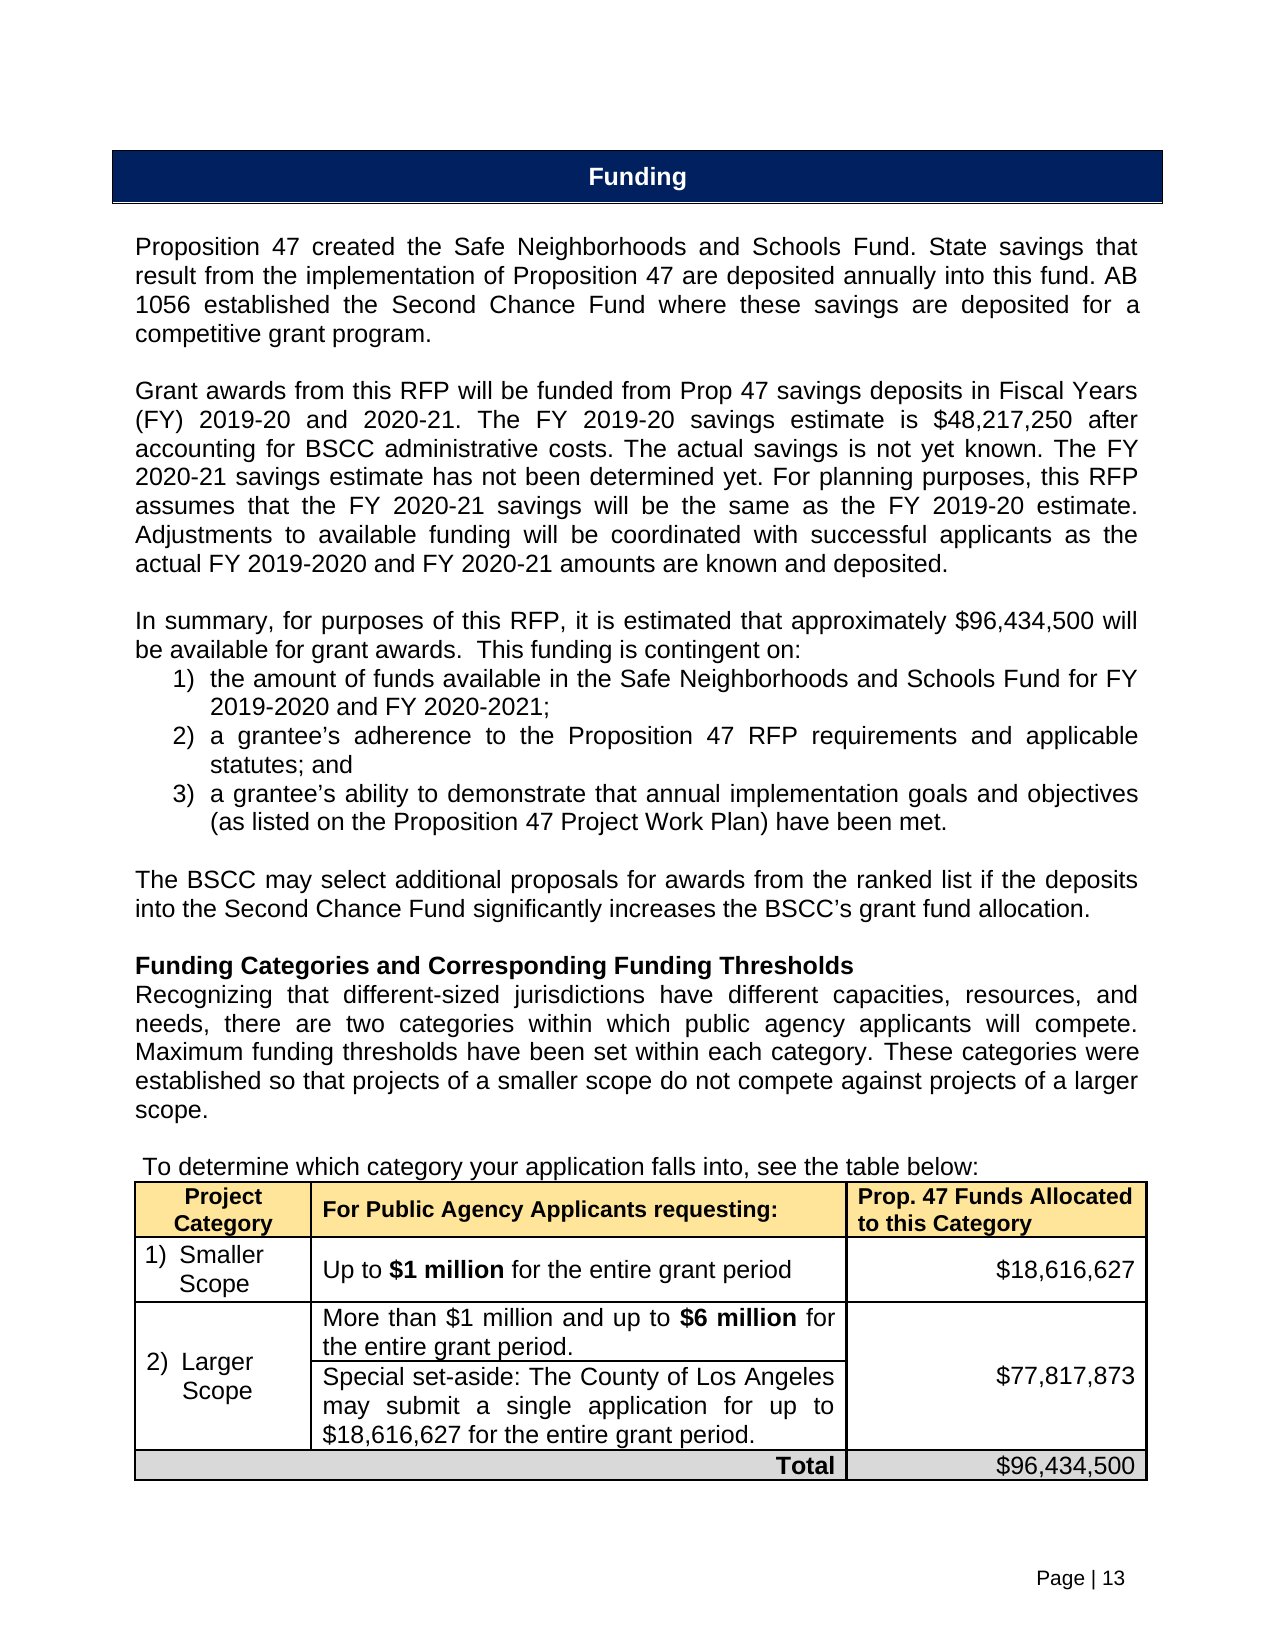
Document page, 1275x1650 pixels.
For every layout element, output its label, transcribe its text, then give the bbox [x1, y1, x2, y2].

list a grantee’s adherence to the Proposition 47 RFP requirements and applicable statutes; and [172, 721, 1140, 778]
table_header Prop. 47 Funds Allocated to this Category [848, 1183, 1145, 1236]
table_header For Public Agency Applicants requesting: [312, 1183, 845, 1236]
text To determine which category your application falls into, see the table below: [135, 1152, 1140, 1181]
table_cell 1) Smaller Scope [136, 1238, 310, 1301]
table_cell 2) Larger Scope [136, 1303, 310, 1448]
text Grant awards from this RFP will be funded from Prop 47 savings deposits in Fiscal Years (FY) 2019-20 and 2020-21. The FY 2019-20 savings estimate is $48,217,250 after accounting for BSCC administrative costs. The actual savings is not yet known. The FY 2020-21 savings estimate has not been determined yet. For planning purposes, this RFP assumes that the FY 2020-21 savings will be the same as the FY 2019-20 estimate. Adjustments to available funding will be coordinated with successful applicants as the actual FY 2019-2020 and FY 2020-21 amounts are known and deposited. [135, 376, 1140, 577]
table_header Funding [113, 151, 1162, 202]
table_cell More than $1 million and up to $6 million for the entire grant period. [312, 1303, 845, 1360]
list a grantee’s ability to demonstrate that annual implementation goals and objectives (as listed on the Proposition 47 Project Work Plan) have been met. [172, 778, 1140, 836]
table_cell $18,616,627 [848, 1238, 1145, 1301]
table_cell $96,434,500 [848, 1451, 1145, 1479]
text Funding Categories and Corresponding Funding Thresholds [135, 951, 1140, 980]
text Proposition 47 created the Safe Neighborhoods and Schools Fund. State savings that result from the implementation of Proposition 47 are deposited annually into this fund. AB 1056 established the Second Chance Fund where these savings are deposited for a competitive grant program. [135, 232, 1140, 347]
table_cell Up to $1 million for the entire grant period [312, 1238, 845, 1301]
text The BSCC may select additional proposals for awards from the ranked list if the deposits into the Second Chance Fund significantly increases the BSCC’s grant fund allocation. [135, 865, 1140, 922]
table_cell Total [136, 1451, 845, 1479]
text In summary, for purposes of this RFP, it is estimated that approximately $96,434,500 will be available for grant awards. This funding is contingent on: [135, 606, 1140, 663]
table_cell Special set-aside: The County of Los Angeles may submit a single application for up to $18,616,627 for the entire grant period. [312, 1362, 845, 1448]
text Recognizing that different-sized jurisdictions have different capacities, resources, and needs, there are two categories within which public agency applicants will compete. Maximum funding thresholds have been set within each category. These categories were established so that projects of a smaller scope do not compete against projects of a larger scope. [135, 980, 1140, 1123]
table_header Project Category [136, 1183, 310, 1236]
table_cell $77,817,873 [848, 1303, 1145, 1448]
list the amount of funds available in the Safe Neighborhoods and Schools Fund for FY 2019-2020 and FY 2020-2021; [172, 663, 1140, 721]
